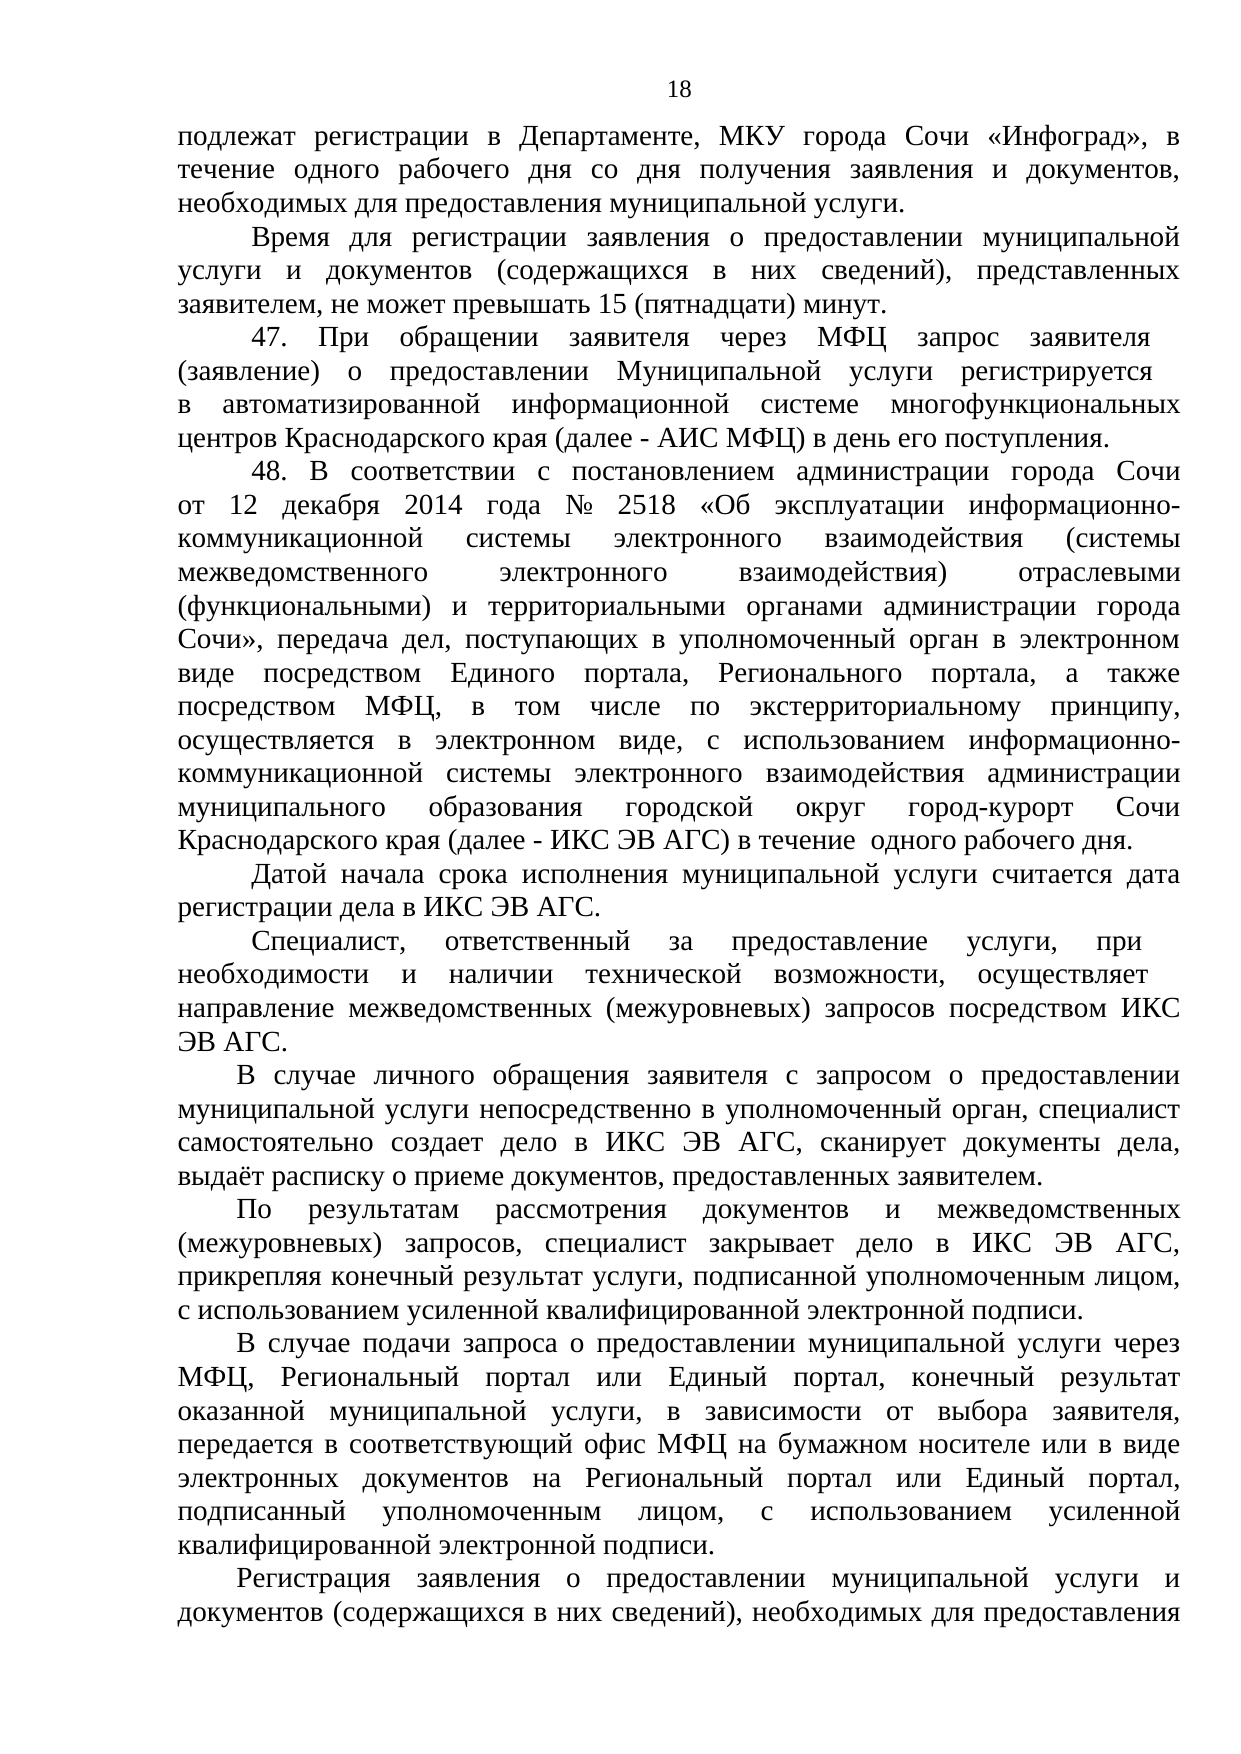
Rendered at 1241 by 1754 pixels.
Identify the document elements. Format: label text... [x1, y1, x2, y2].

text По результатам рассмотрения документов и межведомственных (межуровневых) запросов, специалист закрывает дело в ИКС ЭВ АГС, прикрепляя конечный результат услуги, подписанной уполномоченным лицом, с использованием усиленной квалифицированной электронной подписи. [177, 1191, 1181, 1326]
text 48. В соответствии с постановлением администрации города Сочи от 12 декабря 2014 года № 2518 «Об эксплуатации информационно-коммуникационной системы электронного взаимодействия (системы межведомственного электронного взаимодействия) отраслевыми (функциональными) и территориальными органами администрации города Сочи», передача дел, поступающих в уполномоченный орган в электронном виде посредством Единого портала, Регионального портала, а также посредством МФЦ, в том числе по экстерриториальному принципу, осуществляется в электронном виде, с использованием информационно-коммуникационной системы электронного взаимодействия администрации муниципального образования городской округ город-курорт Сочи Краснодарского края (далее - ИКС ЭВ АГС) в течение одного рабочего дня. [177, 453, 1181, 856]
text Специалист, ответственный за предоставление услуги, при необходимости и наличии технической возможности, осуществляет направление межведомственных (межуровневых) запросов посредством ИКС ЭВ АГС. [177, 923, 1181, 1057]
text 47. При обращении заявителя через МФЦ запрос заявителя (заявление) о предоставлении Муниципальной услуги регистрируется в автоматизированной информационной системе многофункциональных центров Краснодарского края (далее - АИС МФЦ) в день его поступления. [177, 319, 1181, 453]
text В случае личного обращения заявителя с запросом о предоставлении муниципальной услуги непосредственно в уполномоченный орган, специалист самостоятельно создает дело в ИКС ЭВ АГС, сканирует документы дела, выдаёт расписку о приеме документов, предоставленных заявителем. [177, 1057, 1181, 1191]
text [177, 118, 1181, 219]
text В случае подачи запроса о предоставлении муниципальной услуги через МФЦ, Региональный портал или Единый портал, конечный результат оказанной муниципальной услуги, в зависимости от выбора заявителя, передается в соответствующий офис МФЦ на бумажном носителе или в виде электронных документов на Региональный портал или Единый портал, подписанный уполномоченным лицом, с использованием усиленной квалифицированной электронной подписи. [177, 1326, 1181, 1560]
text Датой начала срока исполнения муниципальной услуги считается дата регистрации дела в ИКС ЭВ АГС. [177, 856, 1181, 923]
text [177, 1560, 1181, 1627]
text Время для регистрации заявления о предоставлении муниципальной услуги и документов (содержащихся в них сведений), представленных заявителем, не может превышать 15 (пятнадцати) минут. [177, 219, 1181, 319]
